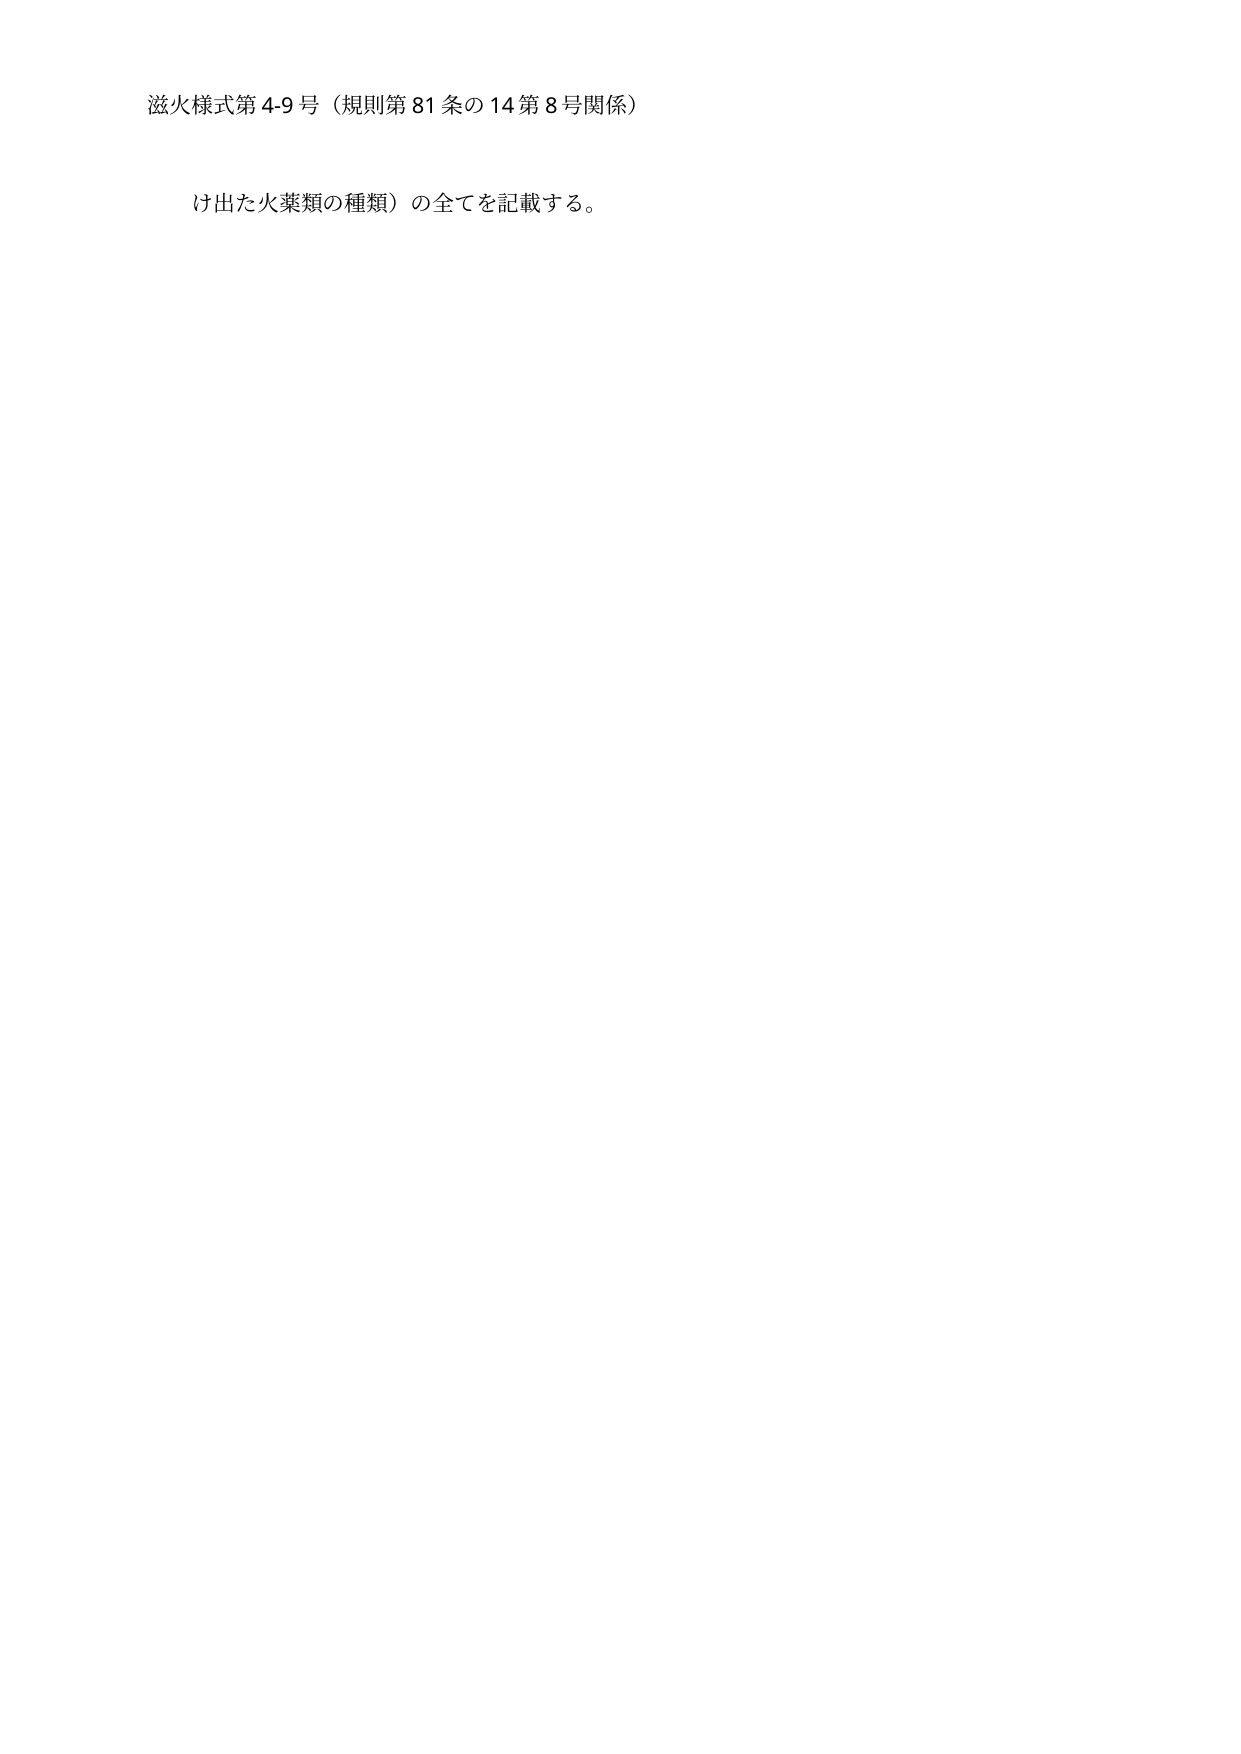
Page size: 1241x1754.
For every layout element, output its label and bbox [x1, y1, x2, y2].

text [148, 183, 1092, 221]
